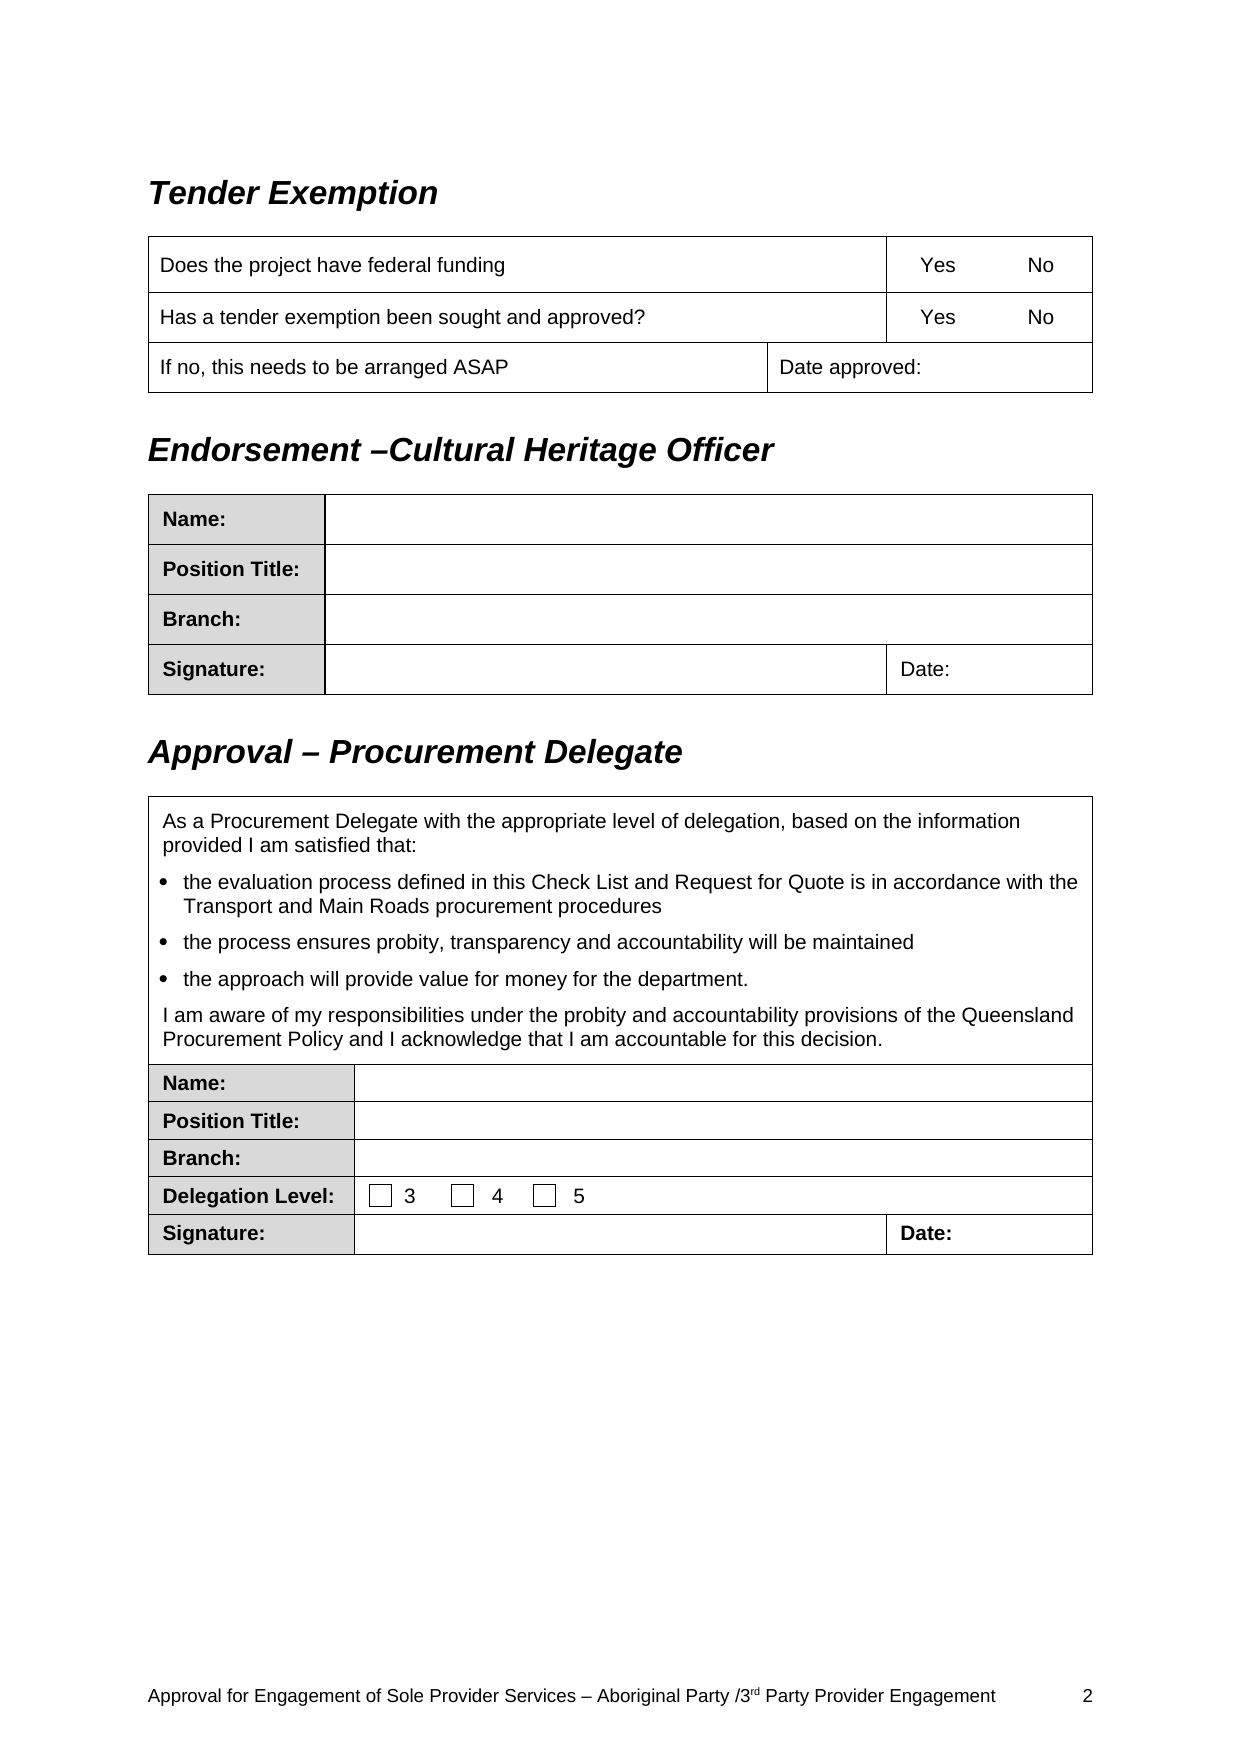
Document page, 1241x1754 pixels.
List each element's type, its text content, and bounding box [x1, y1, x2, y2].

table_cell Branch: [149, 595, 324, 644]
table_cell If no, this needs to be arranged ASAP [149, 343, 767, 392]
table_cell [326, 545, 1092, 594]
table_header Yes [887, 237, 989, 292]
table_header No [989, 237, 1092, 292]
table_cell [355, 1215, 886, 1254]
table_header Name: [149, 495, 324, 544]
table_cell Position Title: [149, 1102, 354, 1139]
table_header As a Procurement Delegate with the appropriate level of delegation, based on the information provided I am satisfied that: the evaluation process defined in this Check List and Request for Quote is in accordance with the Transport and Main Roads procurement procedures the process ensures probity, transparency and accountability will be maintained the approach will provide value for money for the department. I am aware of my responsibilities under the probity and accountability provisions of the Queensland Procurement Policy and I acknowledge that I am accountable for this decision. [149, 797, 1092, 1064]
table_cell [355, 1140, 1092, 1176]
table_cell Branch: [149, 1140, 354, 1176]
table_cell Name: [149, 1065, 354, 1101]
table_cell [326, 595, 1092, 644]
table_cell Date: [887, 645, 1092, 694]
table_cell No [989, 293, 1092, 342]
table_cell Has a tender exemption been sought and approved? [149, 293, 886, 342]
table_cell Date: [887, 1215, 1092, 1254]
table_cell [355, 1102, 1092, 1139]
table_cell 3 4 5 [355, 1177, 1092, 1214]
table_header Does the project have federal funding [149, 237, 886, 292]
table_cell Signature: [149, 645, 324, 694]
table_header [326, 495, 1092, 544]
table_cell Yes [887, 293, 989, 342]
table_cell Date approved: [768, 343, 1092, 392]
subtitle Approval – Procurement Delegate [148, 732, 1092, 771]
table_cell [355, 1065, 1092, 1101]
table_cell Delegation Level: [149, 1177, 354, 1214]
subtitle Tender Exemption [148, 173, 1092, 211]
table_cell Position Title: [149, 545, 324, 594]
table_cell Signature: [149, 1215, 354, 1254]
subtitle Endorsement –Cultural Heritage Officer [148, 430, 1092, 469]
table_cell [326, 645, 886, 694]
